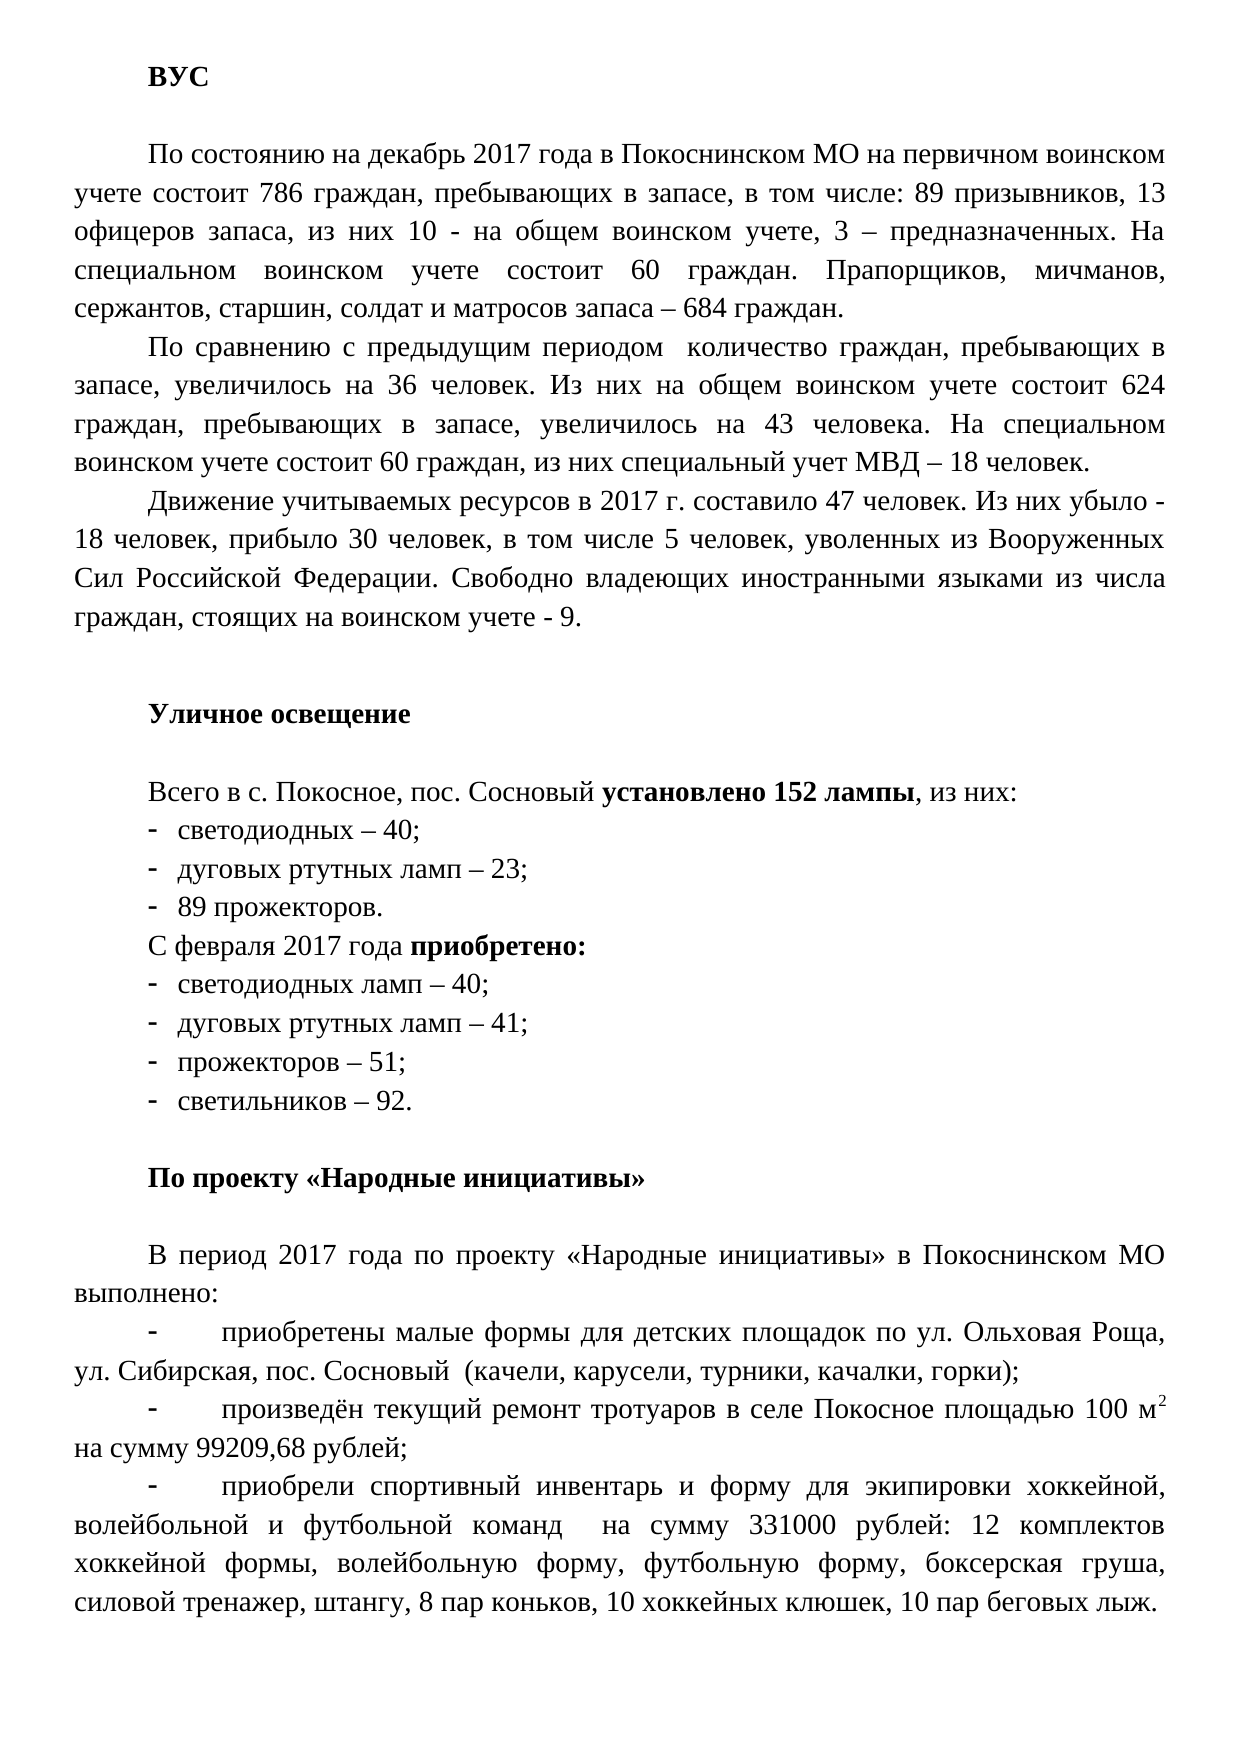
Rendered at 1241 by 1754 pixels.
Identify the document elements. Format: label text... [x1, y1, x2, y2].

list прожекторов – 51; [148, 1044, 1167, 1078]
list светодиодных – 40; [148, 812, 1167, 846]
text По состоянию на декабрь 2017 года в Покоснинском МО на первичном воинском учете состоит 786 граждан, пребывающих в запасе, в том числе: 89 призывников, 13 офицеров запаса, из них 10 - на общем воинском учете, 3 – предназначенных. На специальном воинском учете состоит 60 граждан. Прапорщиков, мичманов, сержантов, старшин, солдат и матросов запаса – 684 граждан. [74, 136, 1167, 324]
text С февраля 2017 года приобретено: [74, 928, 1167, 962]
list приобретены малые формы для детских площадок по ул. Ольховая Роща, ул. Сибирская, пос. Сосновый (качели, карусели, турники, качалки, горки); [74, 1314, 1167, 1386]
text Всего в с. Покосное, пос. Сосновый установлено 152 лампы, из них: [74, 774, 1167, 807]
text Движение учитываемых ресурсов в 2017 г. составило 47 человек. Из них убыло - 18 человек, прибыло 30 человек, в том числе 5 человек, уволенных из Вооруженных Сил Российской Федерации. Свободно владеющих иностранными языками из числа граждан, стоящих на воинском учете - 9. [74, 483, 1167, 632]
text В период 2017 года по проекту «Народные инициативы» в Покоснинском МО выполнено: [74, 1237, 1167, 1309]
list дуговых ртутных ламп – 23; [148, 851, 1167, 884]
list дуговых ртутных ламп – 41; [148, 1005, 1167, 1039]
list 89 прожекторов. [148, 889, 1167, 923]
text ВУС [74, 59, 1167, 93]
text По проекту «Народные инициативы» [74, 1160, 1167, 1193]
list светильников – 92. [148, 1083, 1167, 1116]
text Уличное освещение [74, 697, 1167, 730]
list приобрели спортивный инвентарь и форму для экипировки хоккейной, волейбольной и футбольной команд на сумму 331000 рублей: 12 комплектов хоккейной формы, волейбольную форму, футбольную форму, боксерская груша, силовой тренажер, штангу, 8 пар коньков, 10 хоккейных клюшек, 10 пар беговых лыж. [74, 1468, 1167, 1618]
list произведён текущий ремонт тротуаров в селе Покосное площадью 100 м2 на сумму 99209,68 рублей; [74, 1391, 1167, 1463]
text По сравнению с предыдущим периодом количество граждан, пребывающих в запасе, увеличилось на 36 человек. Из них на общем воинском учете состоит 624 граждан, пребывающих в запасе, увеличилось на 43 человека. На специальном воинском учете состоит 60 граждан, из них специальный учет МВД – 18 человек. [74, 329, 1167, 478]
list светодиодных ламп – 40; [148, 967, 1167, 1000]
